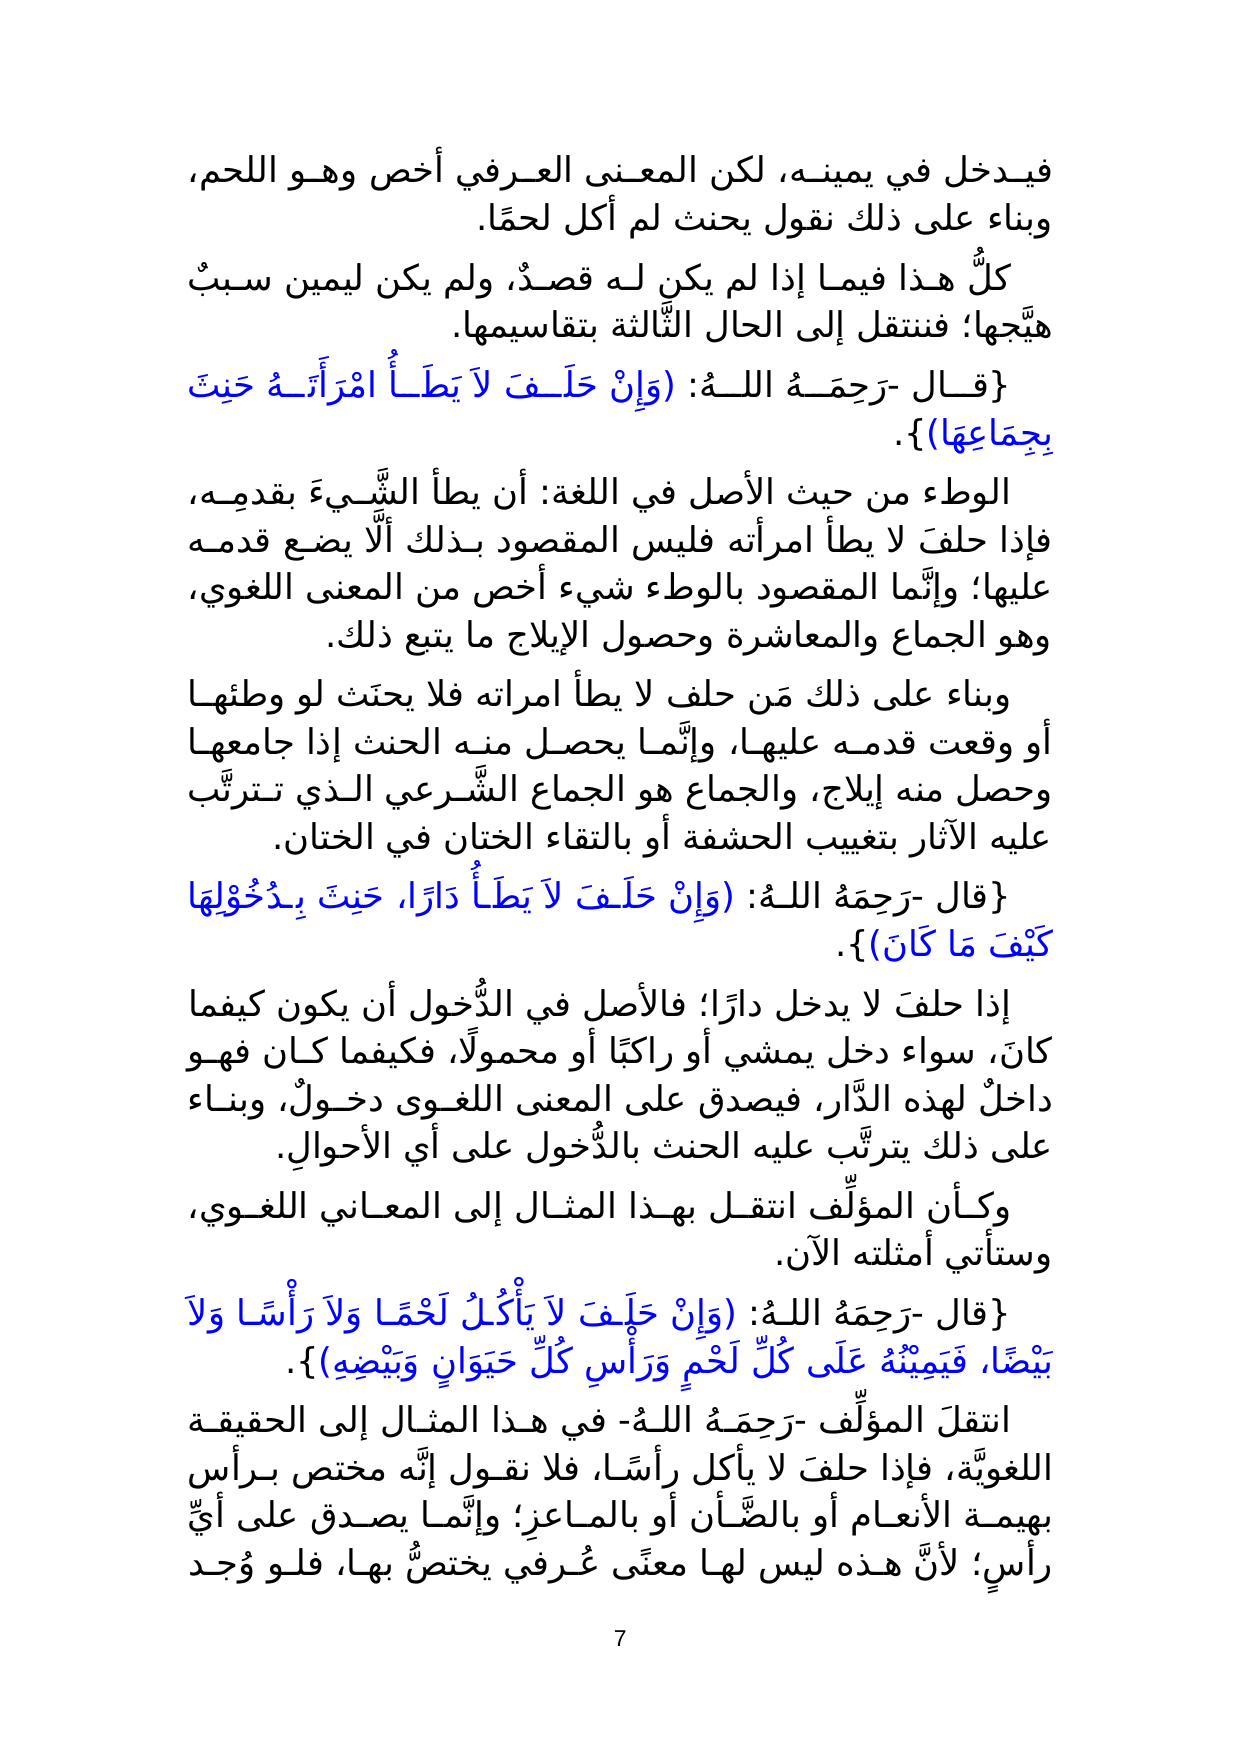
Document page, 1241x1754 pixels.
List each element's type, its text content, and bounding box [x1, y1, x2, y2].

text {قال -رَحِمَهُ اللهُ: (وَإِنْ حَلَفَ لاَ يَأْكُلُ لَحْمًا وَلاَ رَأْسًا وَلاَ بَيْضًا، فَيَمِيْنُهُ عَلَى كُلِّ لَحْمٍ وَرَأْسِ كُلِّ حَيَوَانٍ وَبَيْضِهِ)}. [187, 1293, 1053, 1381]
text إذا حلفَ لا يدخل دارًا؛ فالأصل في الدُّخول أن يكون كيفما كانَ، سواء دخل يمشي أو راكبًا أو محمولًا، فكيفما كان فهو داخلٌ لهذه الدَّار، فيصدق على المعنى اللغوى دخولٌ، وبناء على ذلك يترتَّب عليه الحنث بالدُّخول على أي الأحوالِ. [187, 983, 1053, 1167]
text {قال -رَحِمَهُ اللهُ: (وَإِنْ حَلَفَ لاَ يَطَأُ دَارًا، حَنِثَ بِدُخُوْلِهَا كَيْفَ مَا كَانَ)}. [187, 876, 1053, 965]
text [187, 1400, 1053, 1583]
text الوطء من حيث الأصل في اللغة: أن يطأ الشَّيءَ بقدمِه، فإذا حلفَ لا يطأ امرأته فليس المقصود بذلك ألَّا يضع قدمه عليها؛ وإنَّما المقصود بالوطء شيء أخص من المعنى اللغوي، وهو الجماع والمعاشرة وحصول الإيلاج ما يتبع ذلك. [187, 472, 1053, 655]
text وبناء على ذلك مَن حلف لا يطأ امراته فلا يحنَث لو وطئها أو وقعت قدمه عليها، وإنَّما يحصل منه الحنث إذا جامعها وحصل منه إيلاج، والجماع هو الجماع الشَّرعي الذي تترتَّب عليه الآثار بتغييب الحشفة أو بالتقاء الختان في الختان. [187, 674, 1053, 857]
text كلُّ هذا فيما إذا لم يكن له قصدٌ، ولم يكن ليمين سببٌ هيَّجها؛ فننتقل إلى الحال الثَّالثة بتقاسيمها. [187, 257, 1053, 346]
text {قال -رَحِمَهُ اللهُ: (وَإِنْ حَلَفَ لاَ يَطَأُ امْرَأَتَهُ حَنِثَ بِجِمَاعِهَا)}. [187, 364, 1053, 453]
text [187, 150, 1053, 239]
text وكأن المؤلِّف انتقل بهذا المثال إلى المعاني اللغوي، وستأتي أمثلته الآن. [187, 1185, 1053, 1274]
